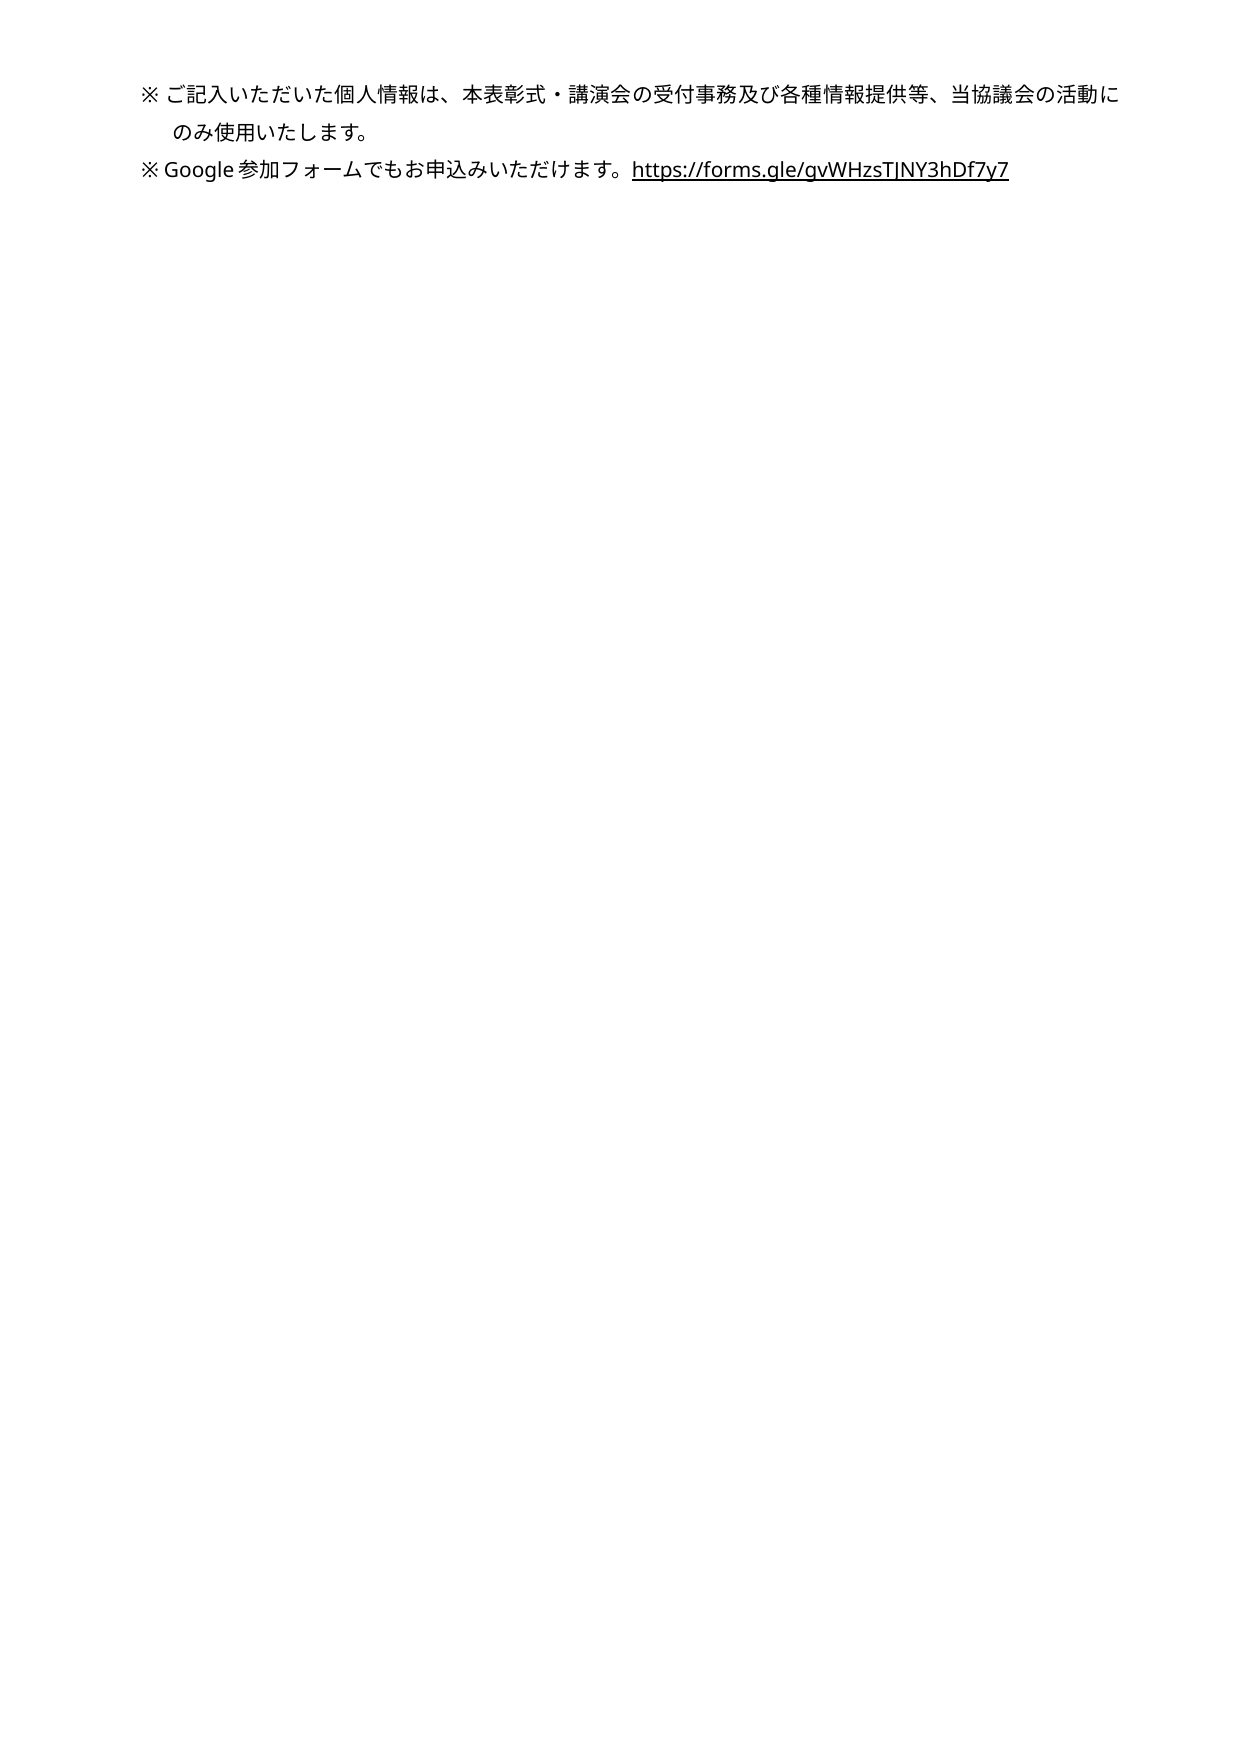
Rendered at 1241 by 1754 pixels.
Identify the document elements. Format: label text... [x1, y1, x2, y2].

text ※ ご記入いただいた個人情報は、本表彰式・講演会の受付事務及び各種情報提供等、当協議会の活動にのみ使用いたします。 [141, 75, 1122, 150]
text ※ Google参加フォームでもお申込みいただけます。https://forms.gle/gvWHzsTJNY3hDf7y7 [141, 150, 1122, 187]
